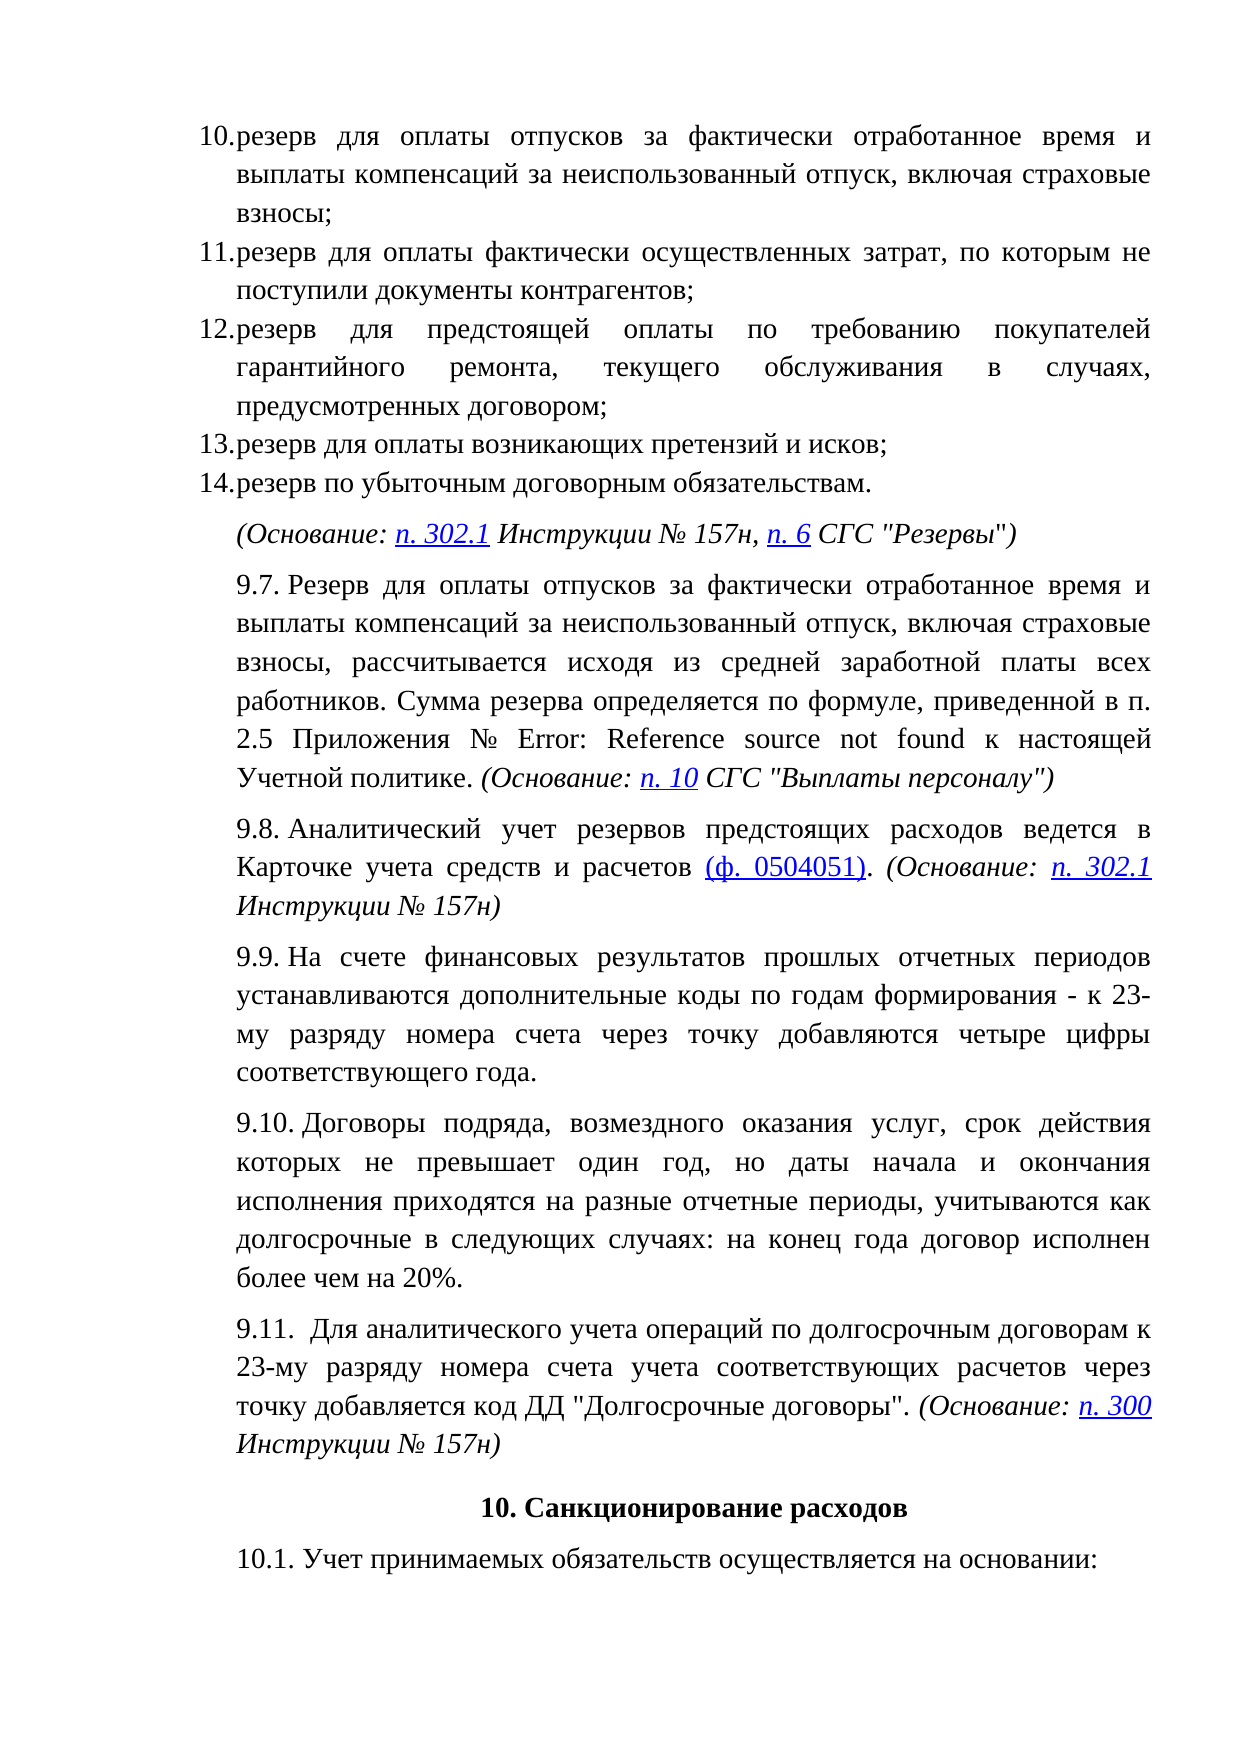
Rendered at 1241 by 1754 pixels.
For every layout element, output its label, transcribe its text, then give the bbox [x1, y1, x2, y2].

subtitle Аналитический учет резервов предстоящих расходов ведется в Карточке учета средств и расчетов (ф. 0504051). (Основание: п. 302.1 Инструкции № 157н) [236, 811, 1152, 921]
list резерв для оплаты фактически осуществленных затрат, по которым не поступили документы контрагентов; [199, 234, 1152, 306]
subtitle Учет принимаемых обязательств осуществляется на основании: [236, 1541, 1152, 1574]
subtitle На счете финансовых результатов прошлых отчетных периодов устанавливаются дополнительные коды по годам формирования - к 23-му разряду номера счета через точку добавляются четыре цифры соответствующего года. [236, 939, 1152, 1088]
subtitle Санкционирование расходов [236, 1490, 1152, 1523]
subtitle Для аналитического учета операций по долгосрочным договорам к 23-му разряду номера счета учета соответствующих расчетов через точку добавляется код ДД "Долгосрочные договоры". (Основание: п. 300 Инструкции № 157н) [236, 1311, 1152, 1460]
list резерв для предстоящей оплаты по требованию покупателей гарантийного ремонта, текущего обслуживания в случаях, предусмотренных договором; [199, 311, 1152, 421]
subtitle Договоры подряда, возмездного оказания услуг, срок действия которых не превышает один год, но даты начала и окончания исполнения приходятся на разные отчетные периоды, учитываются как долгосрочные в следующих случаях: на конец года договор исполнен более чем на 20%. [236, 1106, 1152, 1293]
text (Основание: п. 302.1 Инструкции № 157н, п. 6 СГС "Резервы") [236, 516, 1152, 549]
list резерв для оплаты возникающих претензий и исков; [199, 426, 1152, 460]
list резерв для оплаты отпусков за фактически отработанное время и выплаты компенсаций за неиспользованный отпуск, включая страховые взносы; [199, 118, 1152, 229]
list резерв по убыточным договорным обязательствам. [199, 465, 1152, 498]
